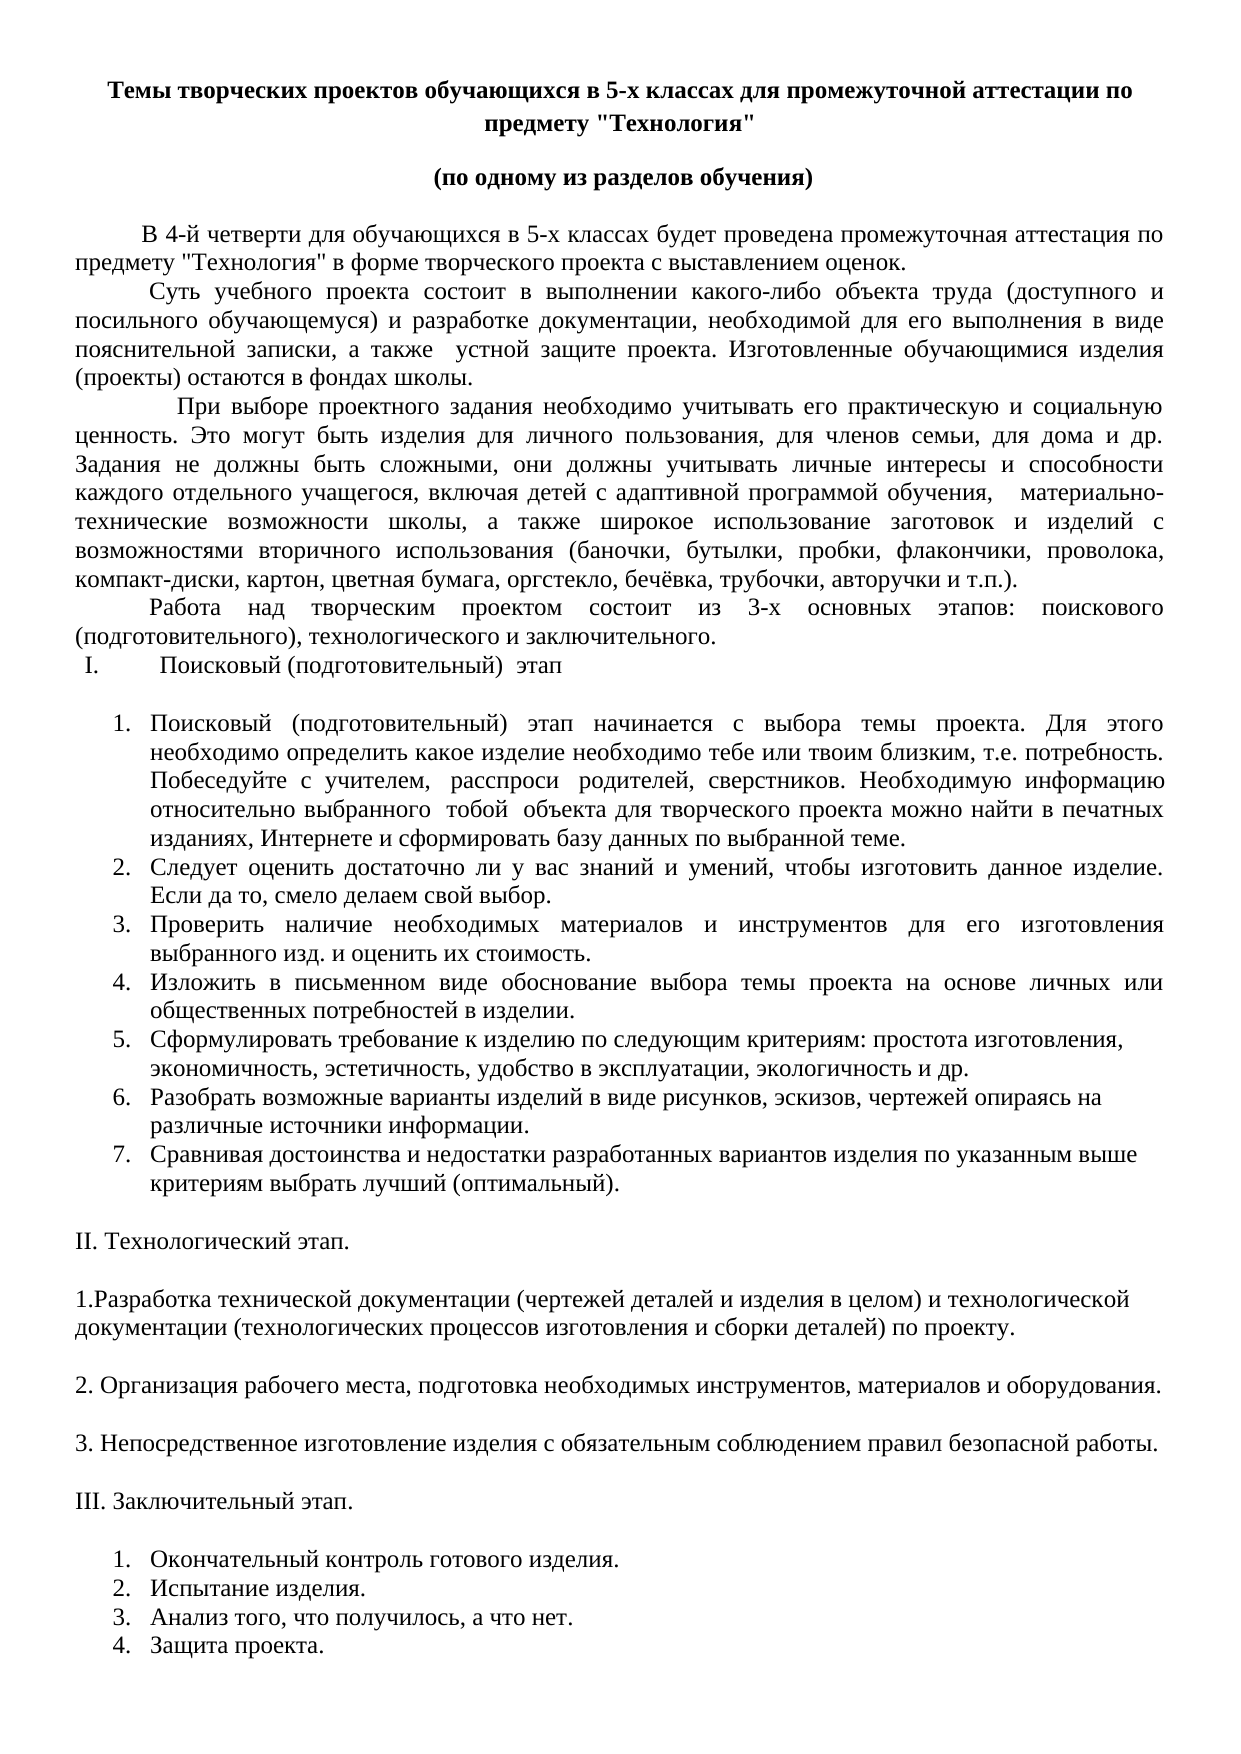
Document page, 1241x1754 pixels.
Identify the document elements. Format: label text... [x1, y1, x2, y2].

list Следует оценить достаточно ли у вас знаний и умений, чтобы изготовить данное изделие. Если да то, смело делаем свой выбор. [112, 852, 1165, 909]
text III. Заключительный этап. [75, 1486, 1165, 1515]
text При выборе проектного задания необходимо учитывать его практическую и социальную ценность. Это могут быть изделия для личного пользования, для членов семьи, для дома и др. Задания не должны быть сложными, они должны учитывать личные интересы и способности каждого отдельного учащегося, включая детей с адаптивной программой обучения, материально-технические возможности школы, а также широкое использование заготовок и изделий с возможностями вторичного использования (баночки, бутылки, пробки, флакончики, проволока, компакт-диски, картон, цветная бумага, оргстекло, бечёвка, трубочки, авторучки и т.п.). [75, 391, 1165, 592]
list Поисковый (подготовительный) этап [84, 650, 1165, 679]
list Защита проекта. [112, 1630, 1165, 1659]
list Изложить в письменном виде обоснование выбора темы проекта на основе личных или общественных потребностей в изделии. [112, 967, 1165, 1024]
text (по одному из разделов обучения) [75, 162, 1165, 191]
list Окончательный контроль готового изделия. [112, 1544, 1165, 1573]
list Проверить наличие необходимых материалов и инструментов для его изготовления выбранного изд. и оценить их стоимость. [112, 909, 1165, 967]
list Разобрать возможные варианты изделий в виде рисунков, эскизов, чертежей опираясь на различные источники информации. [112, 1082, 1165, 1139]
text 3. Непосредственное изготовление изделия с обязательным соблюдением правил безопасной работы. [75, 1428, 1165, 1457]
text II. Технологический этап. [75, 1226, 1165, 1254]
list Сравнивая достоинства и недостатки разработанных вариантов изделия по указанным выше критериям выбрать лучший (оптимальный). [112, 1139, 1165, 1197]
text Работа над творческим проектом состоит из 3-х основных этапов: поискового (подготовительного), технологического и заключительного. [75, 592, 1165, 650]
text 2. Организация рабочего места, подготовка необходимых инструментов, материалов и оборудования. [75, 1370, 1165, 1399]
text 1.Разработка технической документации (чертежей деталей и изделия в целом) и технологической документации (технологических процессов изготовления и сборки деталей) по проекту. [75, 1284, 1165, 1341]
text Темы творческих проектов обучающихся в 5-х классах для промежуточной аттестации по предмету "Технология" [75, 75, 1165, 137]
list Анализ того, что получилось, а что нет. [112, 1602, 1165, 1630]
text В 4-й четверти для обучающихся в 5-х классах будет проведена промежуточная аттестация по предмету "Технология" в форме творческого проекта с выставлением оценок. [75, 219, 1165, 276]
list Сформулировать требование к изделию по следующим критериям: простота изготовления, экономичность, эстетичность, удобство в эксплуатации, экологичность и др. [112, 1024, 1165, 1082]
list Испытание изделия. [112, 1573, 1165, 1602]
text Суть учебного проекта состоит в выполнении какого-либо объекта труда (доступного и посильного обучающемуся) и разработке документации, необходимой для его выполнения в виде пояснительной записки, а также устной защите проекта. Изготовленные обучающимися изделия (проекты) остаются в фондах школы. [75, 276, 1165, 391]
list Поисковый (подготовительный) этап начинается с выбора темы проекта. Для этого необходимо определить какое изделие необходимо тебе или твоим близким, т.е. потребность. Побеседуйте с учителем, расспроси родителей, сверстников. Необходимую информацию относительно выбранного тобой объекта для творческого проекта можно найти в печатных изданиях, Интернете и сформировать базу данных по выбранной теме. [112, 708, 1165, 852]
